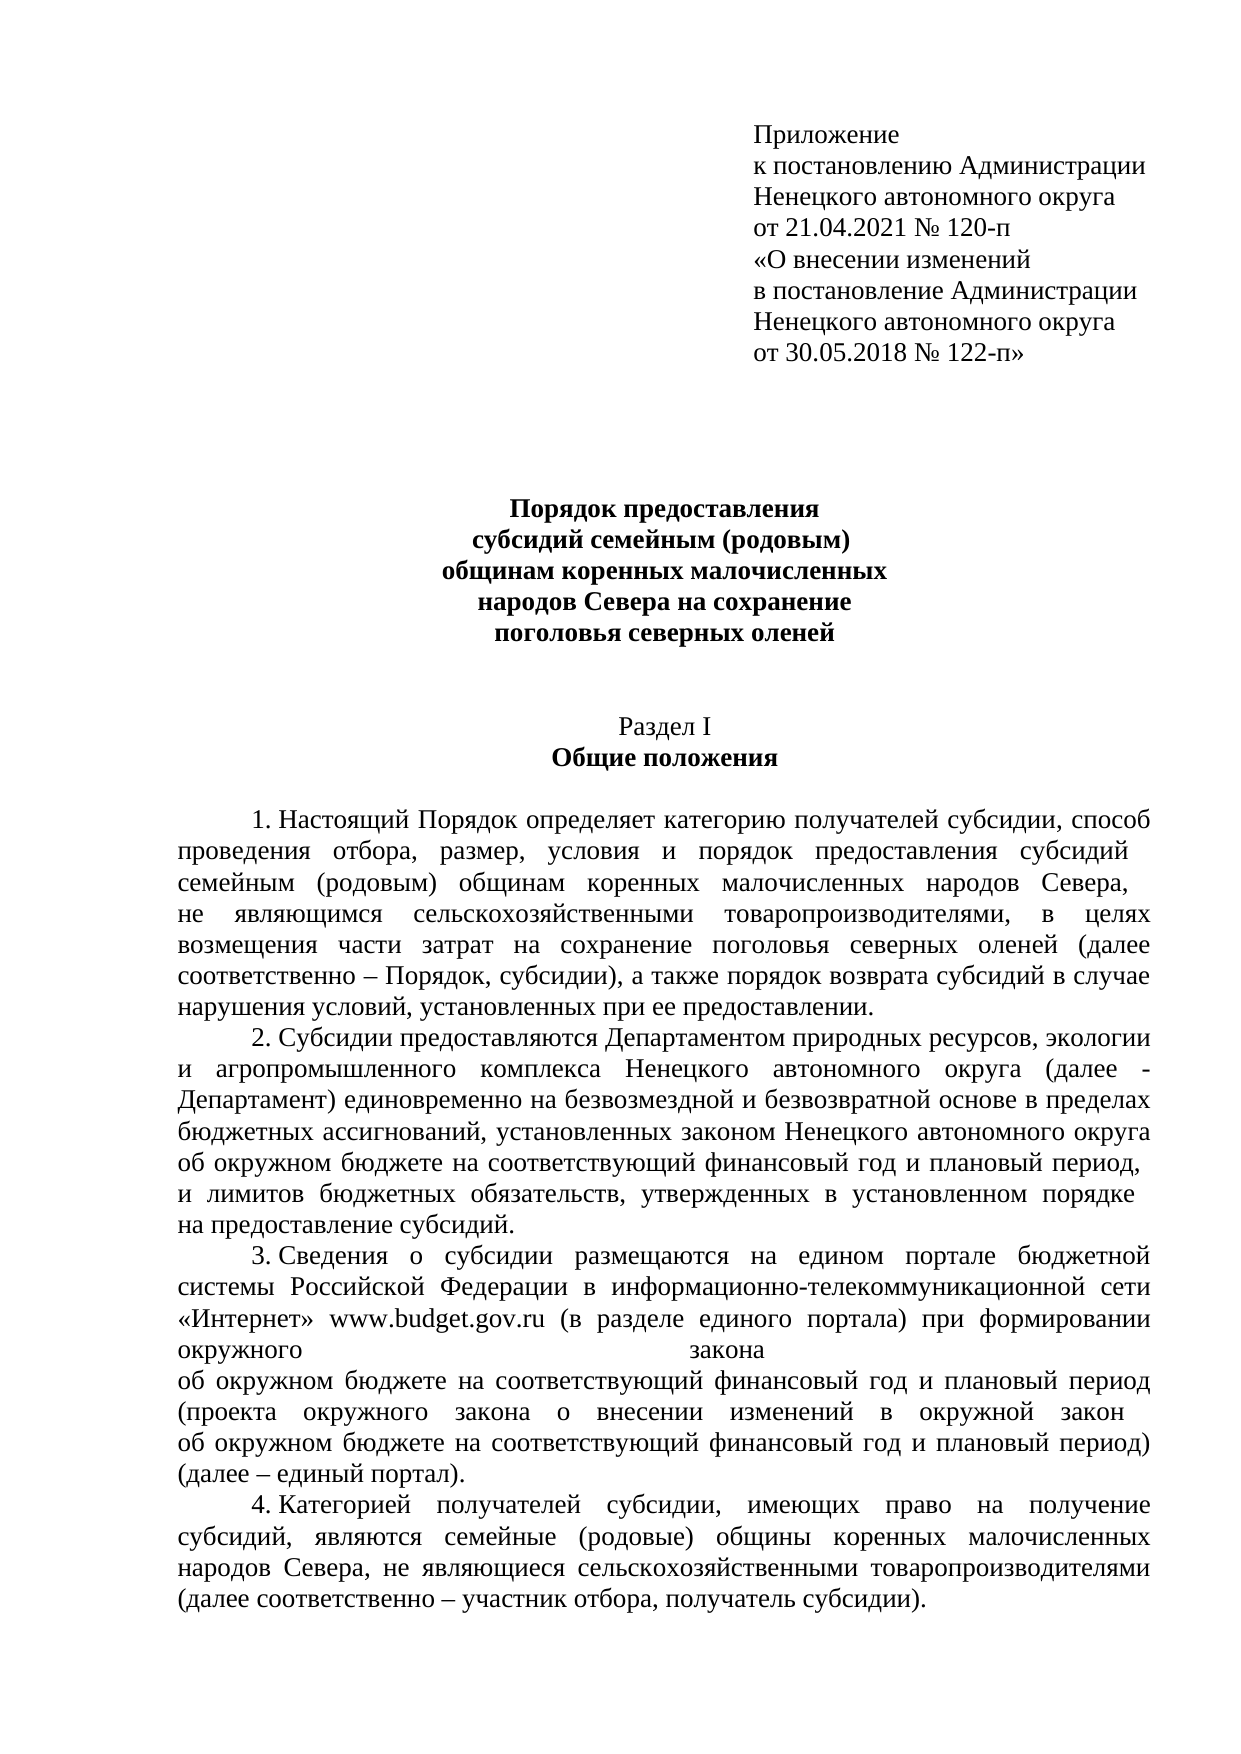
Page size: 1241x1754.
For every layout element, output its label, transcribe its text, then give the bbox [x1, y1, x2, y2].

text Приложение [753, 118, 1152, 149]
text 2. Субсидии предоставляются Департаментом природных ресурсов, экологии и агропромышленного комплекса Ненецкого автономного округа (далее - Департамент) единовременно на безвозмездной и безвозвратной основе в пределах бюджетных ассигнований, установленных законом Ненецкого автономного округа об окружном бюджете на соответствующий финансовый год и плановый период, и лимитов бюджетных обязательств, утвержденных в установленном порядке на предоставление субсидий. [177, 1021, 1152, 1239]
text субсидий семейным (родовым) общинам коренных малочисленных [177, 523, 1152, 585]
text Ненецкого автономного округа от 30.05.2018 № 122-п» [753, 305, 1152, 367]
text народов Севера на сохранение [177, 585, 1152, 616]
text Раздел I [177, 710, 1152, 741]
text 4. Категорией получателей субсидии, имеющих право на получение субсидий, являются семейные (родовые) общины коренных малочисленных народов Севера, не являющиеся сельскохозяйственными товаропроизводителями (далее соответственно – участник отбора, получатель субсидии). [177, 1488, 1152, 1613]
text Ненецкого автономного округа [753, 180, 1152, 212]
title Общие положения [177, 741, 1152, 772]
text Порядок предоставления [177, 492, 1152, 523]
text от 21.04.2021 № 120-п [753, 212, 1152, 243]
text к постановлению Администрации [753, 149, 1152, 180]
text поголовья северных оленей [177, 616, 1152, 648]
text 3. Сведения о субсидии размещаются на едином портале бюджетной системы Российской Федерации в информационно-телекоммуникационной сети «Интернет» www.budget.gov.ru (в разделе единого портала) при формировании окружного закона об окружном бюджете на соответствующий финансовый год и плановый период (проекта окружного закона о внесении изменений в окружной закон об окружном бюджете на соответствующий финансовый год и плановый период) (далее – единый портал). [177, 1239, 1152, 1488]
text «О внесении изменений в постановление Администрации [753, 243, 1152, 305]
text 1. Настоящий Порядок определяет категорию получателей субсидии, способ проведения отбора, размер, условия и порядок предоставления субсидий семейным (родовым) общинам коренных малочисленных народов Севера, не являющимся сельскохозяйственными товаропроизводителями, в целях возмещения части затрат на сохранение поголовья северных оленей (далее соответственно – Порядок, субсидии), а также порядок возврата субсидий в случае нарушения условий, установленных при ее предоставлении. [177, 803, 1152, 1021]
